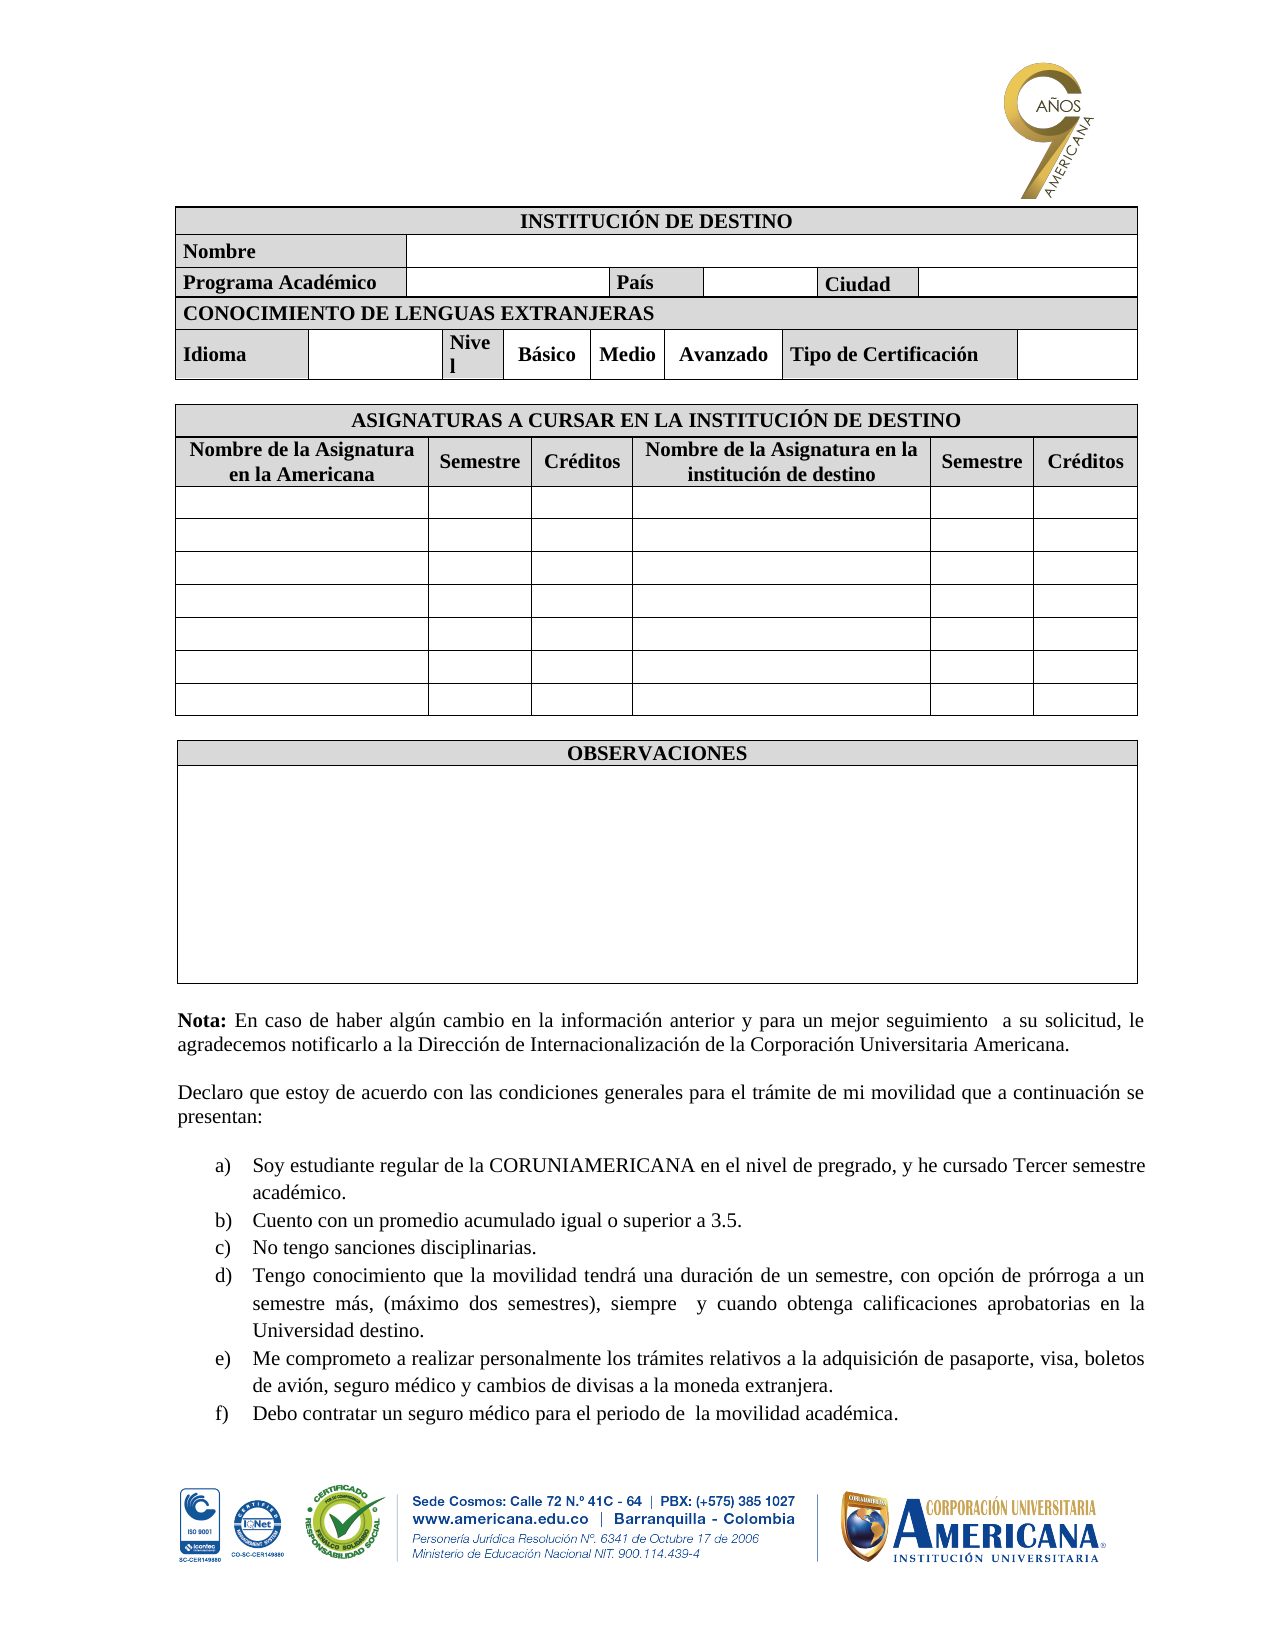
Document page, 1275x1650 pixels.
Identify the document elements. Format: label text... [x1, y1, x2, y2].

table_cell Ciudad [818, 268, 918, 296]
table_cell Idioma [176, 330, 308, 378]
table_cell [176, 585, 428, 617]
table_cell [429, 487, 531, 518]
table_cell [633, 552, 930, 584]
table_cell [532, 651, 632, 682]
table_cell Básico [504, 330, 590, 378]
table_cell [429, 585, 531, 617]
table_header INSTITUCIÓN DE DESTINO [176, 208, 1137, 234]
table_cell [633, 651, 930, 682]
table_cell Nombre de la Asignatura en la Americana [176, 438, 428, 486]
table_cell [178, 766, 1137, 983]
table_cell [429, 552, 531, 584]
list Cuento con un promedio acumulado igual o superior a 3.5. [215, 1208, 1146, 1232]
table_cell [931, 651, 1033, 682]
table_cell [931, 684, 1033, 715]
table_cell Créditos [1034, 438, 1137, 486]
table_cell [931, 487, 1033, 518]
table_cell [429, 684, 531, 715]
table_cell [931, 519, 1033, 551]
table_cell Avanzado [665, 330, 782, 378]
table_cell [176, 618, 428, 649]
table_cell [429, 618, 531, 649]
table_cell Tipo de Certificación [783, 330, 1017, 378]
table_cell [176, 519, 428, 551]
table_cell Semestre [429, 438, 531, 486]
picture [0, 1462, 1275, 1610]
text Nota: En caso de haber algún cambio en la información anterior y para un mejor seguimiento a su solicitud, le agradecemos notificarlo a la Dirección de Internacionalización de la Corporación Universitaria Americana. [177, 1008, 1146, 1056]
list Tengo conocimiento que la movilidad tendrá una duración de un semestre, con opción de prórroga a un semestre más, (máximo dos semestres), siempre y cuando obtenga calificaciones aprobatorias en la Universidad destino. [215, 1263, 1146, 1342]
list Debo contratar un seguro médico para el periodo de la movilidad académica. [215, 1401, 1146, 1425]
table_cell [1034, 618, 1137, 649]
table_cell [176, 651, 428, 682]
table_cell [931, 585, 1033, 617]
list Me comprometo a realizar personalmente los trámites relativos a la adquisición de pasaporte, visa, boletos de avión, seguro médico y cambios de divisas a la moneda extranjera. [215, 1346, 1146, 1397]
table_cell [633, 585, 930, 617]
table_cell [407, 235, 1137, 267]
table_cell [633, 618, 930, 649]
table_cell [931, 552, 1033, 584]
list No tengo sanciones disciplinarias. [215, 1235, 1146, 1259]
table_header OBSERVACIONES [178, 741, 1137, 765]
list Soy estudiante regular de la CORUNIAMERICANA en el nivel de pregrado, y he cursado Tercer semestre académico. [215, 1152, 1146, 1204]
table_cell [1018, 330, 1137, 378]
table_cell [633, 684, 930, 715]
table_cell [1034, 585, 1137, 617]
table_cell Nombre [176, 235, 406, 267]
table_cell [532, 618, 632, 649]
table_cell [429, 519, 531, 551]
table_cell [532, 552, 632, 584]
table_cell Medio [591, 330, 664, 378]
table_cell [1034, 684, 1137, 715]
table_cell [633, 519, 930, 551]
table_cell [532, 487, 632, 518]
table_cell Semestre [931, 438, 1033, 486]
table_cell País [610, 268, 703, 296]
table_cell CONOCIMIENTO DE LENGUAS EXTRANJERAS [176, 298, 1137, 329]
table_cell Nivel [443, 330, 503, 378]
table_cell [532, 519, 632, 551]
table_cell [704, 268, 817, 296]
table_cell [532, 684, 632, 715]
table_cell [176, 487, 428, 518]
table_cell [1034, 487, 1137, 518]
table_cell Nombre de la Asignatura en la institución de destino [633, 438, 930, 486]
table_cell [532, 585, 632, 617]
table_cell [1034, 651, 1137, 682]
table_header ASIGNATURAS A CURSAR EN LA INSTITUCIÓN DE DESTINO [176, 405, 1137, 436]
table_cell Programa Académico [176, 268, 406, 296]
table_cell [176, 684, 428, 715]
table_cell [633, 487, 930, 518]
table_cell [309, 330, 442, 378]
table_cell [1034, 552, 1137, 584]
table_cell [407, 268, 609, 296]
table_cell Créditos [532, 438, 632, 486]
text Declaro que estoy de acuerdo con las condiciones generales para el trámite de mi movilidad que a continuación se presentan: [177, 1080, 1146, 1128]
table_cell [919, 268, 1137, 296]
table_cell [176, 552, 428, 584]
picture [0, 0, 1275, 207]
table_cell [931, 618, 1033, 649]
table_cell [1034, 519, 1137, 551]
table_cell [429, 651, 531, 682]
